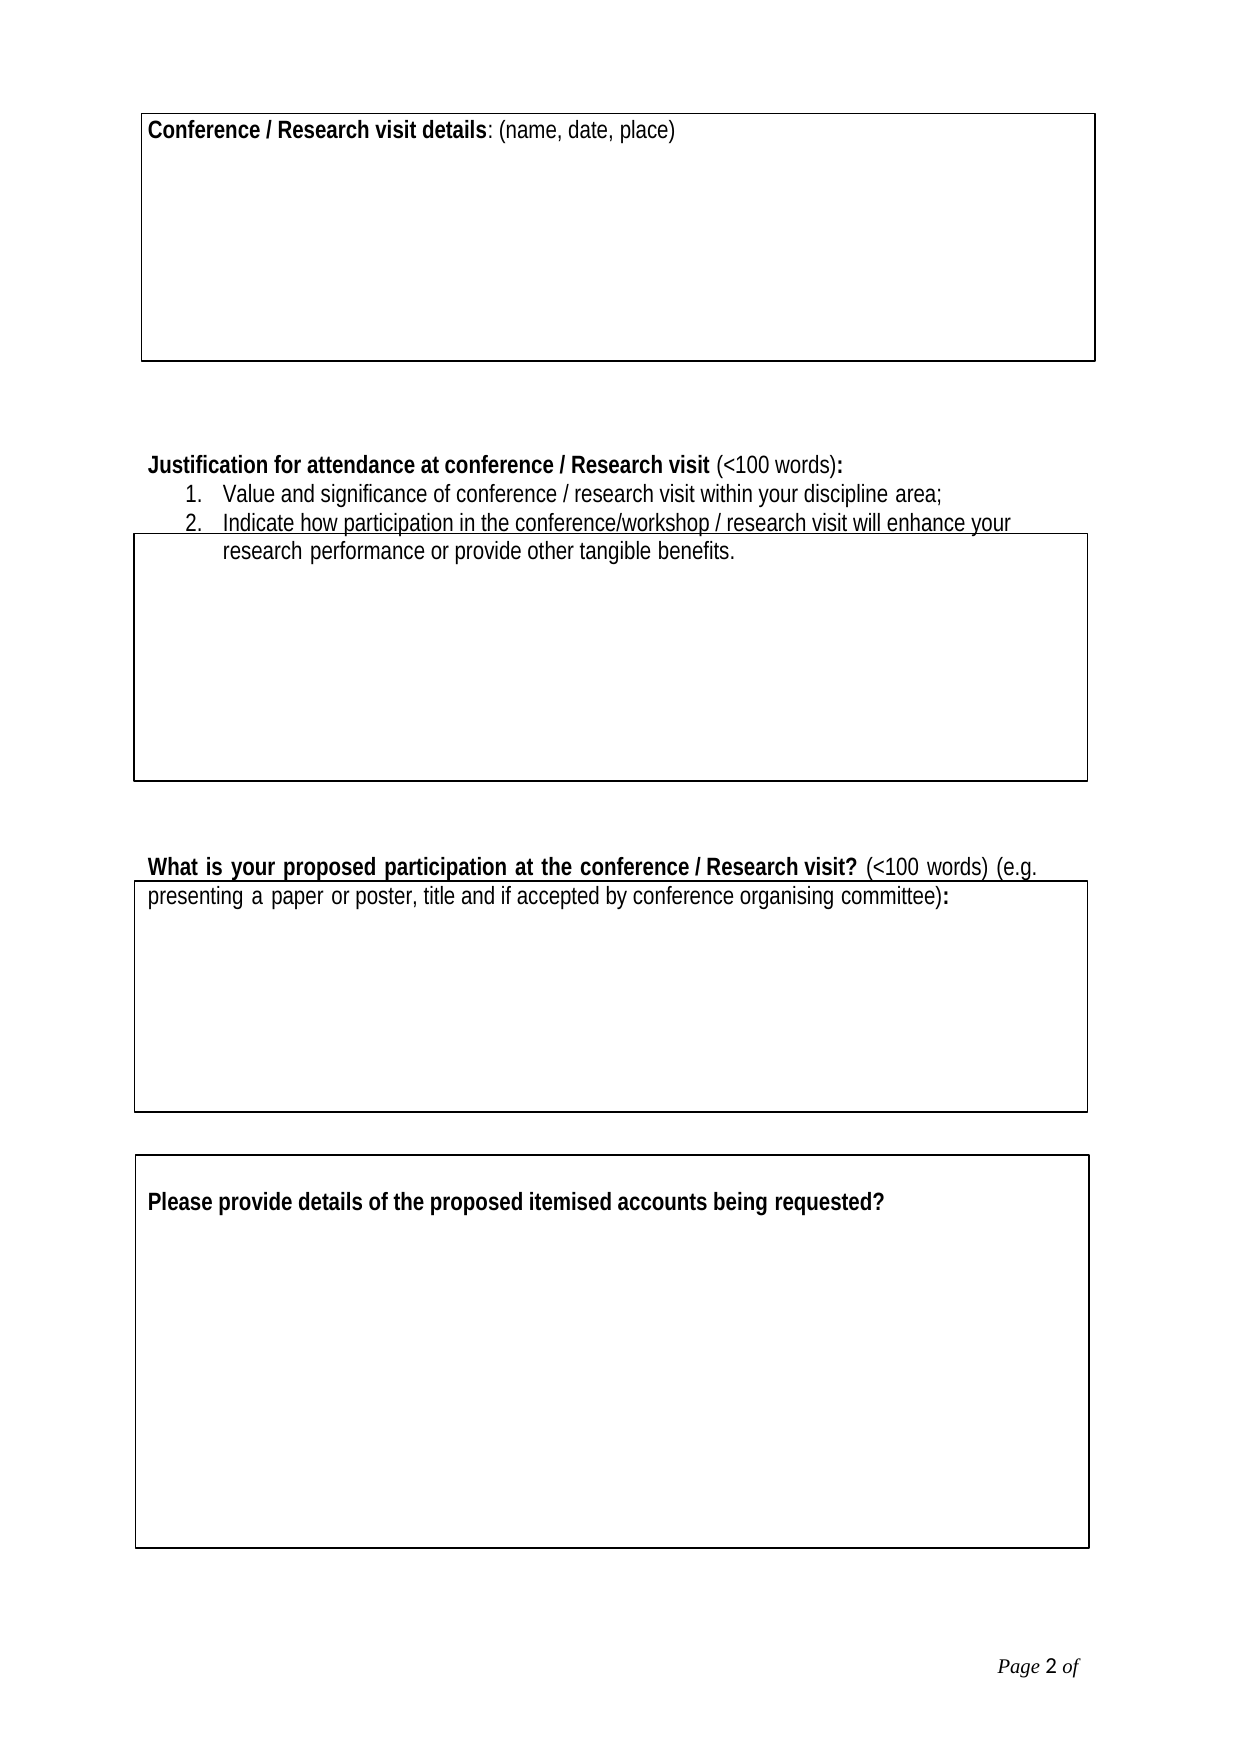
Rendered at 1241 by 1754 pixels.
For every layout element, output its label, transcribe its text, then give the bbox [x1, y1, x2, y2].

text Conference / Research visit details: (name, date, place) [148, 115, 1092, 144]
list Indicate how participation in the conference/workshop / research visit will enhance your research performance or provide other tangible benefits. [185, 507, 1092, 565]
text What is your proposed participation at the conference / Research visit? (<100 words) (e.g. presenting a paper or poster, title and if accepted by conference organising committee): [148, 852, 1092, 909]
text Justification for attendance at conference / Research visit (<100 words): [148, 450, 1092, 479]
text Please provide details of the proposed itemised accounts being requested? [148, 1187, 1088, 1215]
subtitle Value and significance of conference / research visit within your discipline area; [185, 479, 1092, 507]
